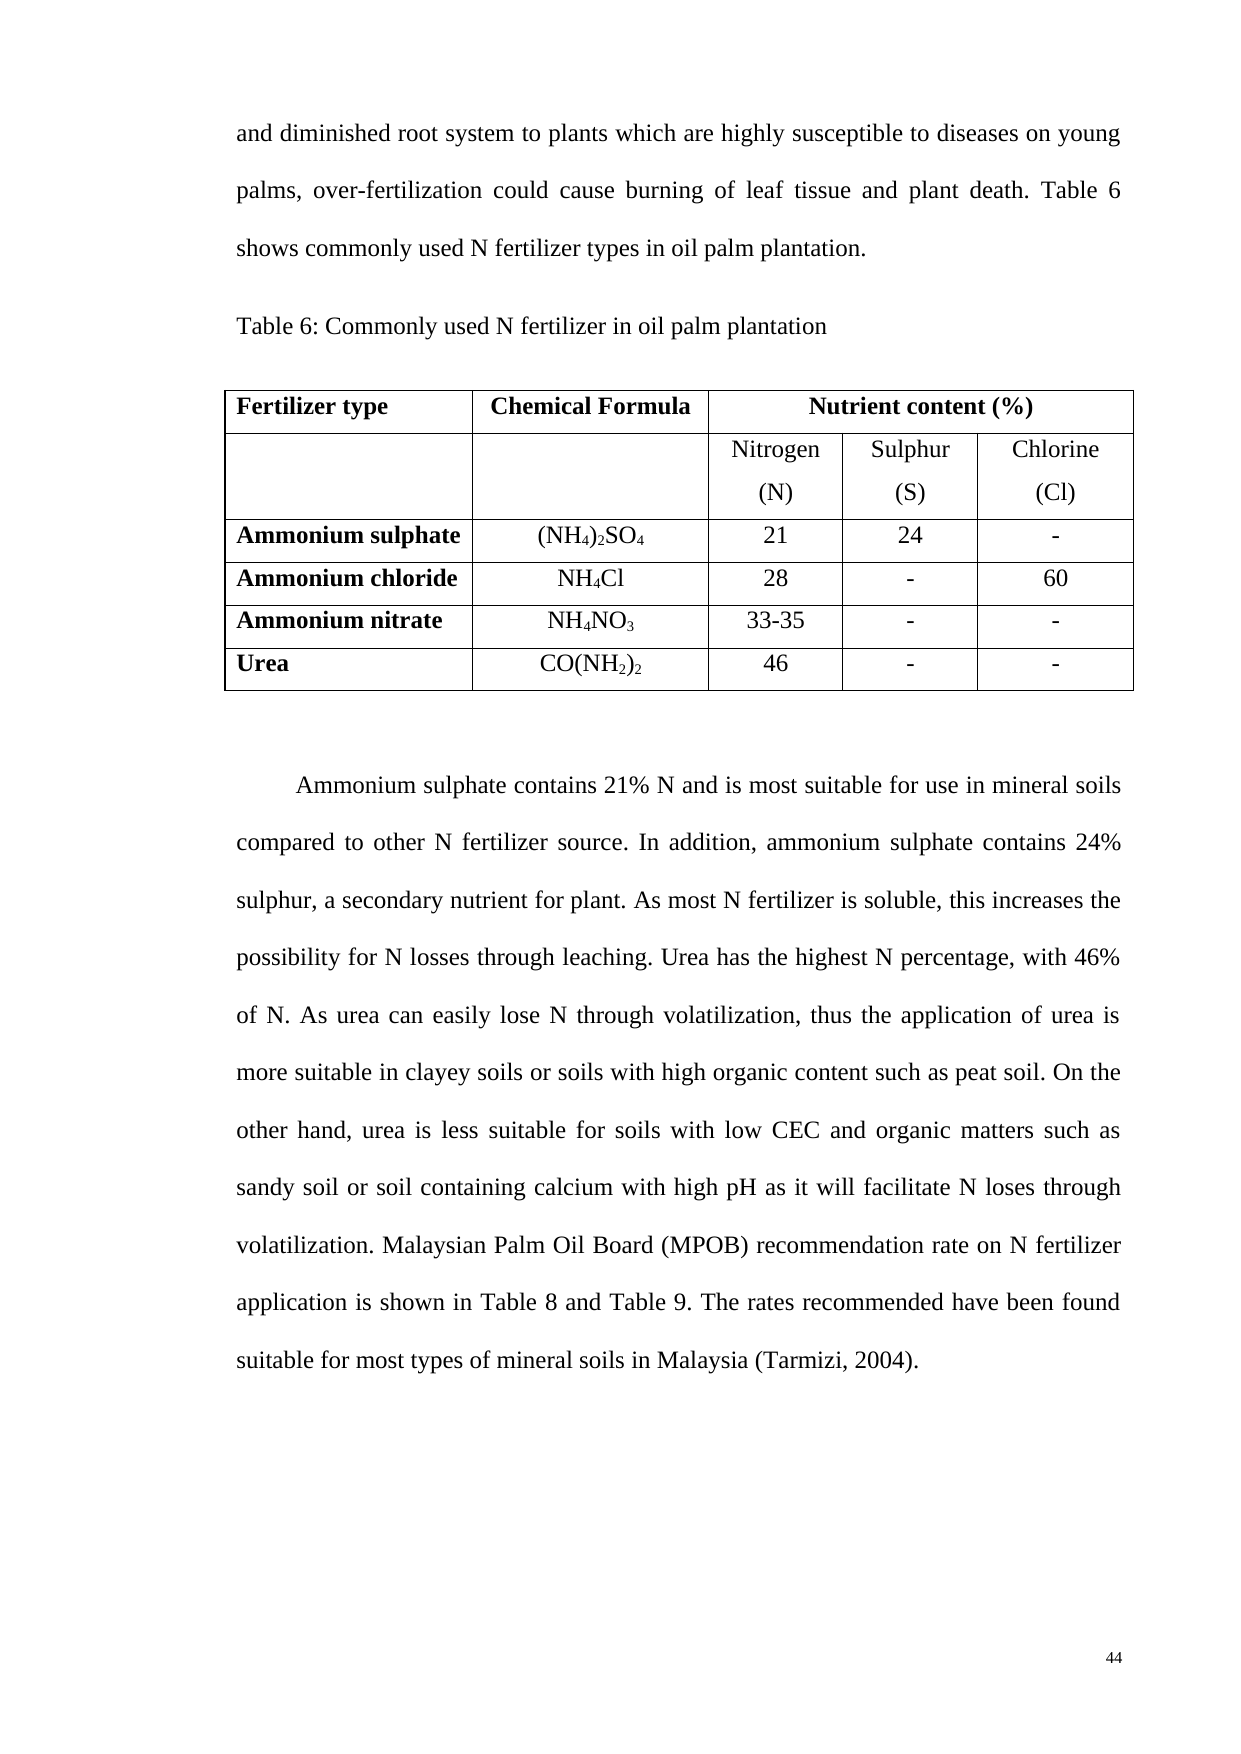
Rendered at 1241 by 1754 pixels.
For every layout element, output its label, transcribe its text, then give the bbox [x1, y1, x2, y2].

table_cell NH4NO3 [473, 606, 708, 647]
table_cell 46 [709, 649, 842, 690]
table_cell - [843, 606, 977, 647]
table_cell Sulphur (S) [843, 434, 977, 519]
table_cell Ammonium chloride [226, 563, 472, 604]
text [236, 118, 1122, 262]
table_cell 33-35 [709, 606, 842, 647]
table_cell - [978, 520, 1133, 562]
table_header Chemical Formula [473, 391, 708, 433]
table_cell - [978, 649, 1133, 690]
table_cell 60 [978, 563, 1133, 604]
table_cell 21 [709, 520, 842, 562]
table_cell Chlorine (Cl) [978, 434, 1133, 519]
table_cell Ammonium sulphate [226, 520, 472, 562]
table_header Nutrient content (%) [709, 391, 1133, 433]
text Ammonium sulphate contains 21% N and is most suitable for use in mineral soils compared to other N fertilizer source. In addition, ammonium sulphate contains 24% sulphur, a secondary nutrient for plant. As most N fertilizer is soluble, this increases the possibility for N losses through leaching. Urea has the highest N percentage, with 46% of N. As urea can easily lose N through volatilization, thus the application of urea is more suitable in clayey soils or soils with high organic content such as peat soil. On the other hand, urea is less suitable for soils with low CEC and organic matters such as sandy soil or soil containing calcium with high pH as it will facilitate N loses through volatilization. Malaysian Palm Oil Board (MPOB) recommendation rate on N fertilizer application is shown in Table 8 and Table 9. The rates recommended have been found suitable for most types of mineral soils in Malaysia (Tarmizi, 2004). [236, 770, 1122, 1373]
table_cell Nitrogen (N) [709, 434, 842, 519]
table_cell 28 [709, 563, 842, 604]
table_cell [226, 434, 472, 519]
table_header Fertilizer type [226, 391, 472, 433]
table_cell Urea [226, 649, 472, 690]
table_cell CO(NH2)2 [473, 649, 708, 690]
text Table 6: Commonly used N fertilizer in oil palm plantation [236, 311, 1122, 340]
table_cell - [843, 649, 977, 690]
table_cell 24 [843, 520, 977, 562]
table_cell (NH4)2SO4 [473, 520, 708, 562]
table_cell [473, 434, 708, 519]
table_cell NH4Cl [473, 563, 708, 604]
table_cell - [843, 563, 977, 604]
table_cell Ammonium nitrate [226, 606, 472, 647]
table_cell - [978, 606, 1133, 647]
